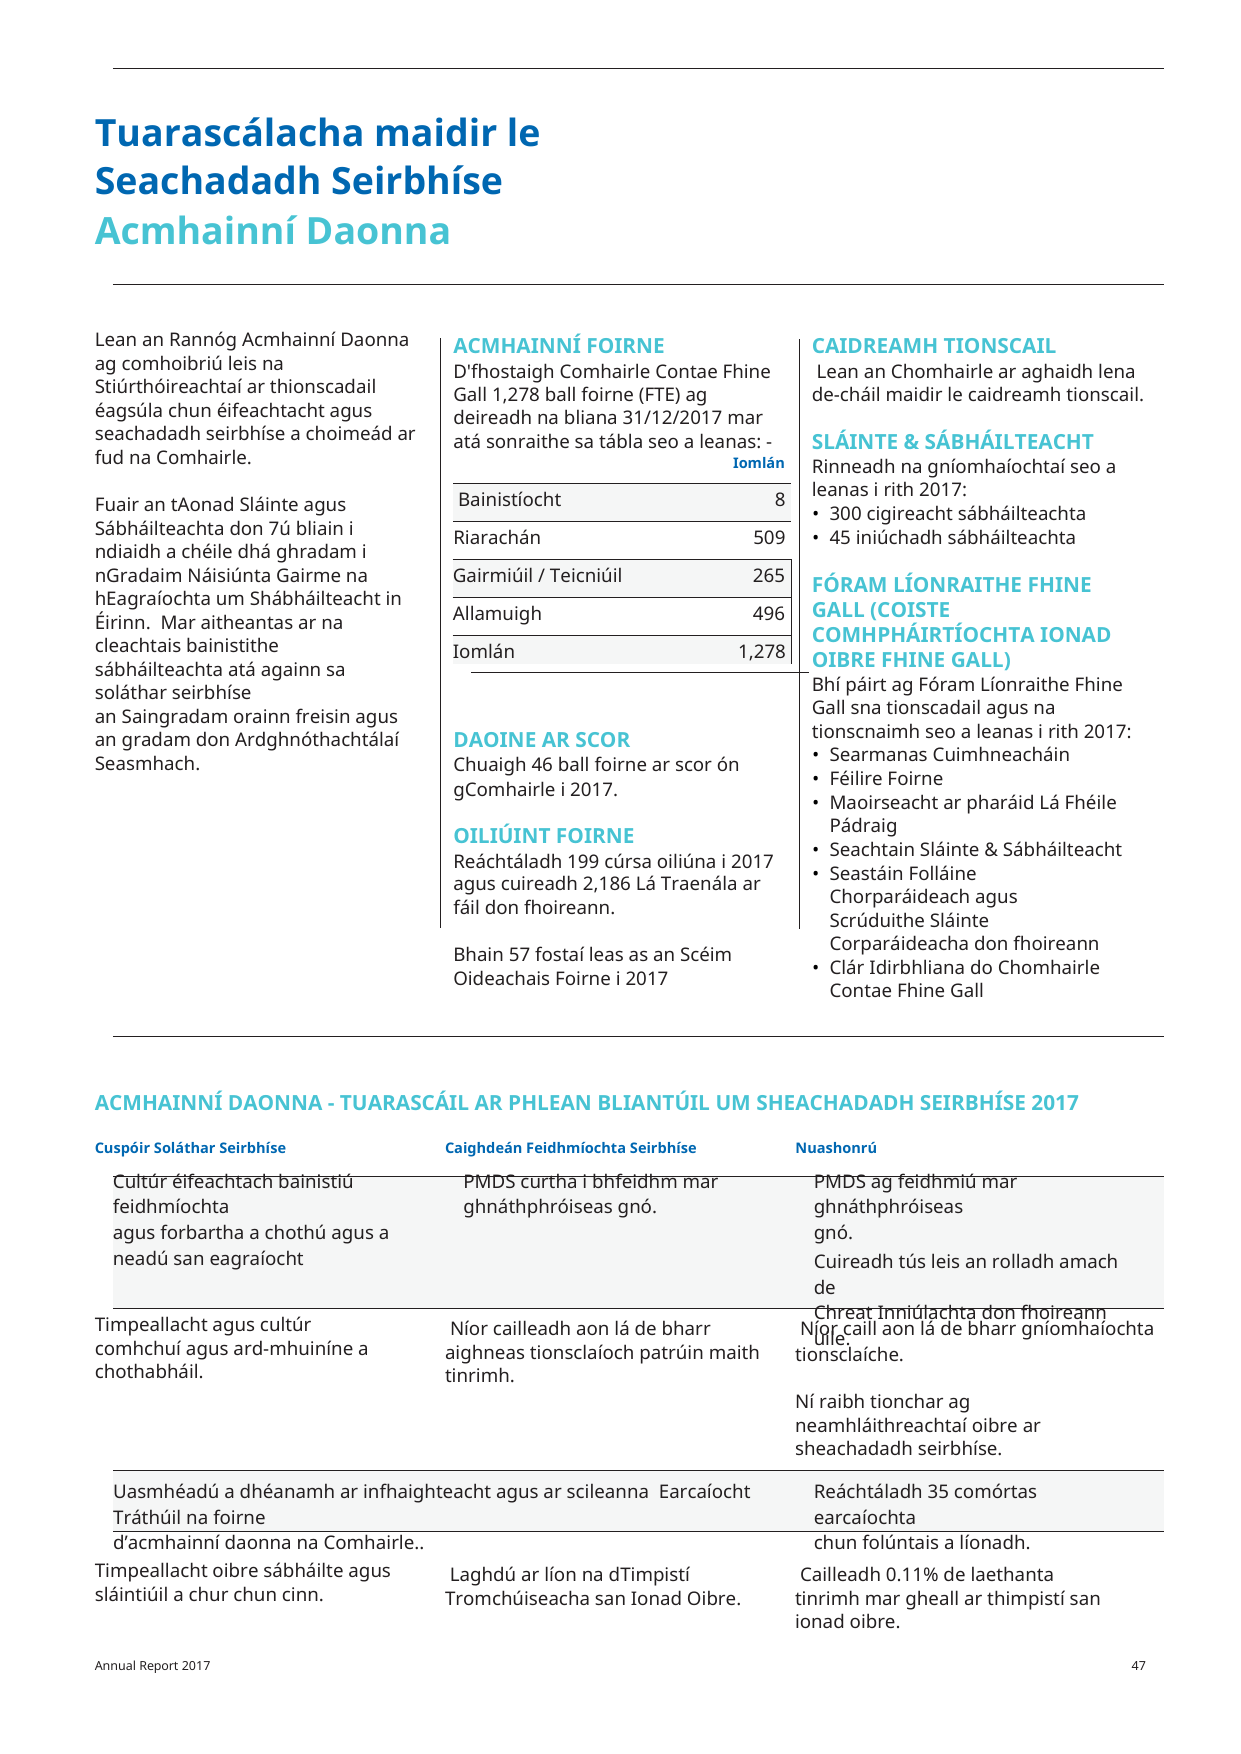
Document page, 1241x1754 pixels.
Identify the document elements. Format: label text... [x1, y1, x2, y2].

text Reáchtáladh 199 cúrsa oiliúna i 2017 agus cuireadh 2,186 Lá Traenála ar fáil don fhoireann. [453, 849, 781, 920]
subtitle Tuarascálacha maidir le Seachadadh Seirbhíse Acmhainní Daonna [94, 107, 627, 255]
subtitle FÓRAM LÍONRAITHE FHINE GALL (COISTE COMHPHÁIRTÍOCHTA IONAD OIBRE FHINE GALL) [812, 573, 1140, 673]
list Searmanas Cuimhneacháin [812, 743, 1157, 767]
list Seachtain Sláinte & Sábháilteacht [812, 837, 1157, 861]
text Níor caill aon lá de bharr gníomhaíochta tionsclaíche. [795, 1316, 1157, 1367]
subtitle OILIÚINT FOIRNE [453, 822, 786, 849]
table_cell 496 [689, 598, 791, 635]
list 300 cigireacht sábháilteachta [812, 502, 1157, 525]
text Iomlán [442, 453, 785, 473]
text Timpeallacht oibre sábháilte agus sláintiúil a chur chun cinn. [94, 1559, 397, 1606]
text Cailleadh 0.11% de laethanta tinrimh mar gheall ar thimpistí san ionad oibre. [795, 1563, 1122, 1633]
text Lean an Chomhairle ar aghaidh lena de-cháil maidir le caidreamh tionscail. [812, 359, 1144, 406]
subtitle SLÁINTE & SÁBHÁILTEACHT [812, 428, 1157, 455]
subtitle ACMHAINNÍ DAONNA - TUARASCÁIL AR PHLEAN BLIANTÚIL UM SHEACHADADH SEIRBHÍSE 2017 [94, 1088, 1157, 1116]
subtitle ACMHAINNÍ FOIRNE [453, 332, 786, 359]
subtitle DAOINE AR SCOR [453, 725, 786, 752]
table_cell Allamuigh [453, 598, 689, 635]
text Rinneadh na gníomhaíochtaí seo a leanas i rith 2017: [812, 455, 1142, 502]
text D'fhostaigh Comhairle Contae Fhine Gall 1,278 ball foirne (FTE) ag deireadh na bliana 31/12/2017 mar atá sonraithe sa tábla seo a leanas: - [453, 359, 784, 453]
text an Saingradam orainn freisin agus an gradam don Ardghnóthachtálaí Seasmhach. [94, 704, 424, 775]
text Fuair ​​an tAonad Sláinte agus Sábháilteachta don 7ú bliain i ndiaidh a chéile dhá ghradam i nGradaim Náisiúnta Gairme na hEagraíochta um Shábháilteacht in Éirinn. Mar aitheantas ar na cleachtais bainistithe sábháilteachta atá againn sa soláthar seirbhíse [94, 493, 407, 704]
text Laghdú ar líon na dTimpistí Tromchúiseacha san Ionad Oibre. [445, 1563, 756, 1610]
list 45 iniúchadh sábháilteachta [812, 525, 1157, 550]
text Riarachán 509 [453, 524, 786, 550]
text Timpeallacht agus cultúr comhchuí agus ard-mhuiníne a chothabháil. [94, 1313, 399, 1383]
text Ní raibh tionchar ag neamhláithreachtaí oibre ar sheachadadh seirbhíse. [795, 1390, 1121, 1460]
text Cuspóir Soláthar Seirbhíse Caighdeán Feidhmíochta Seirbhíse Nuashonrú [94, 1138, 1157, 1158]
text Bhí páirt ag Fóram Líonraithe Fhine Gall sna tionscadail agus na tionscnaimh seo a leanas i rith 2017: [812, 673, 1140, 743]
text Lean an Rannóg Acmhainní Daonna ag comhoibriú leis na Stiúrthóireachtaí ar thionscadail éagsúla chun éifeachtacht agus seachadadh seirbhíse a choimeád ar fud na Comhairle. [94, 328, 425, 469]
table_header Gairmiúil / Teicniúil [453, 560, 689, 597]
list Féilire Foirne [812, 767, 1157, 790]
text Níor cailleadh aon lá de bharr aighneas tionsclaíoch patrúin maith tinrimh. [445, 1317, 767, 1387]
subtitle CAIDREAMH TIONSCAIL [812, 332, 1157, 359]
text Bainistíocht 8 [453, 486, 786, 512]
table_cell Iomlán [453, 636, 689, 664]
table_cell 1,278 [689, 636, 791, 664]
text Chuaigh 46 ball foirne ar scor ón gComhairle i 2017. [453, 752, 786, 801]
list Clár Idirbhliana do Chomhairle Contae Fhine Gall [812, 956, 1143, 1003]
list Maoirseacht ar pharáid Lá Fhéile Pádraig [812, 790, 1157, 837]
list Seastáin Folláine Chorparáideach agus Scrúduithe Sláinte Corparáideacha don fhoireann [812, 861, 1111, 956]
table_header 265 [689, 560, 791, 597]
text Bhain 57 fostaí leas as an Scéim Oideachais Foirne i 2017 [453, 943, 761, 990]
